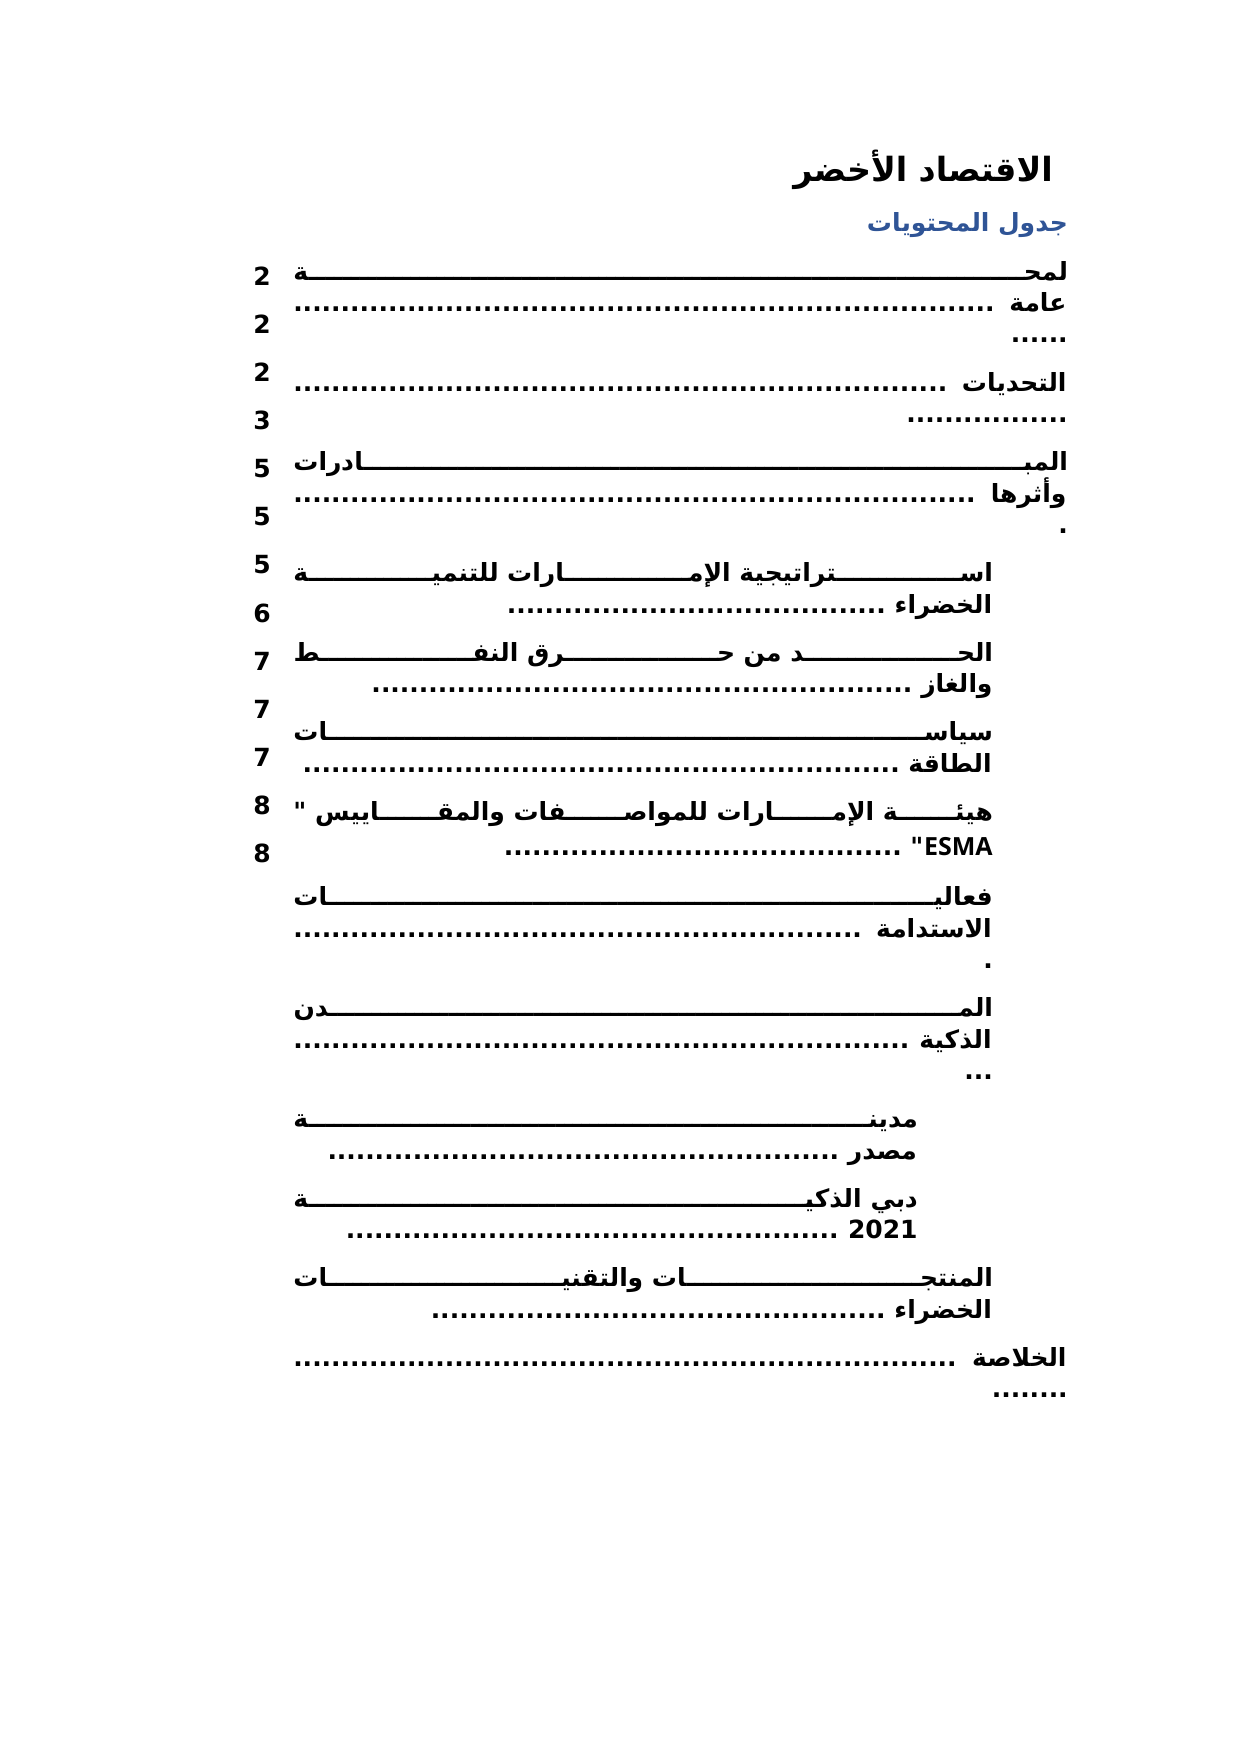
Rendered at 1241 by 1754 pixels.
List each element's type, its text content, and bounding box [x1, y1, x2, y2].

table_header جدول المحتويات لمحة عامة ................................................................................ التحديات ...................................................................................... المبادرات وأثرها ......................................................................... استراتيجية الإمارات للتنمية الخضراء ........................................ الحد من حرق النفط والغاز ......................................................... سياسات الطاقة ............................................................... هيئة الإمارات للمواصفات والمقاييس "ESMA" .......................................... فعاليات الاستدامة ............................................................. المدن الذكية .................................................................... مدينة مصدر ...................................................... دبي الذكية 2021 .................................................... المنتجات والتقنيات الخضراء ................................................ الخلاصة .............................................................................. [282, 209, 1079, 1423]
text الاقتصاد الأخضر [187, 150, 1053, 189]
table_header 2 2 2 3 5 5 5 6 7 7 7 8 8 [223, 209, 282, 1423]
